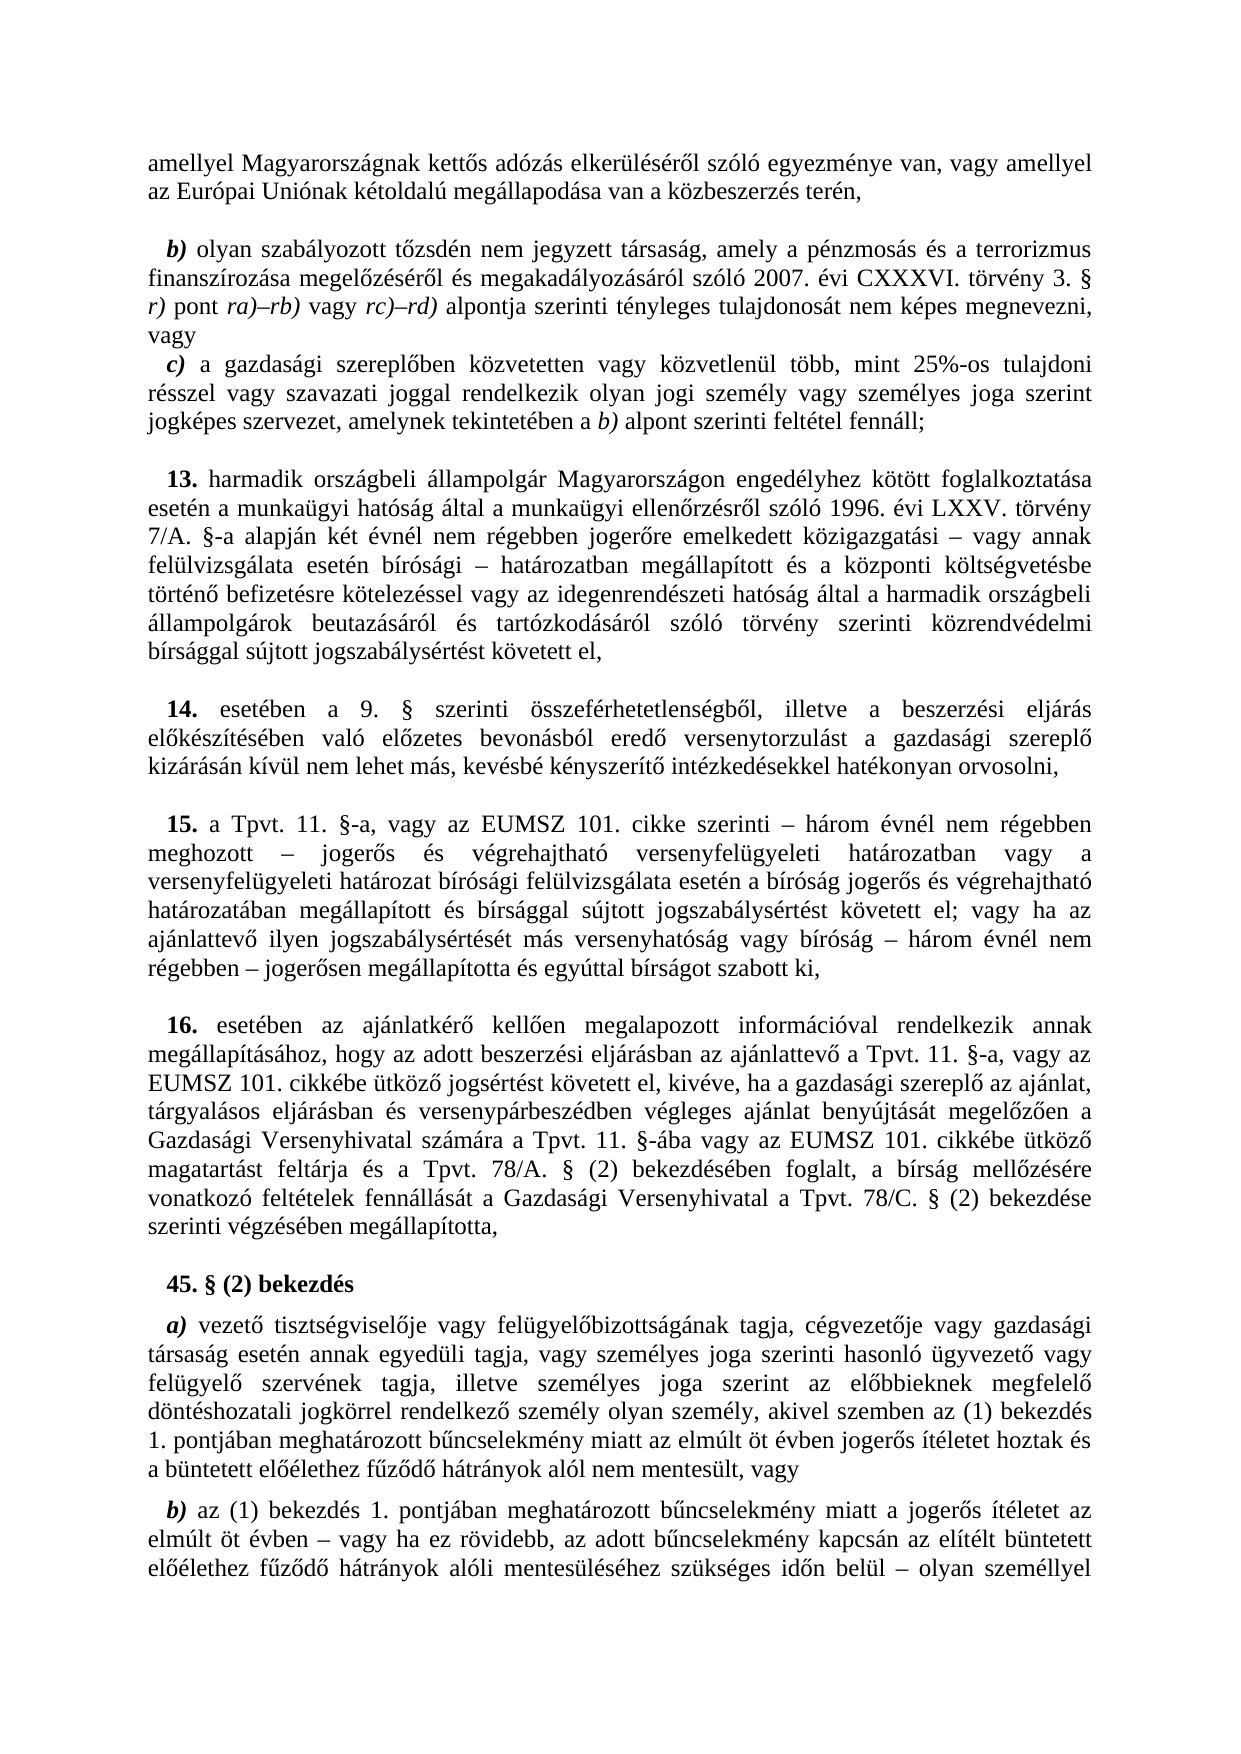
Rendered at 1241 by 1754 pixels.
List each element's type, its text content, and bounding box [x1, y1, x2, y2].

text 15. a Tpvt. 11. §-a, vagy az EUMSZ 101. cikke szerinti – három évnél nem régebben meghozott – jogerős és végrehajtható versenyfelügyeleti határozatban vagy a versenyfelügyeleti határozat bírósági felülvizsgálata esetén a bíróság jogerős és végrehajtható határozatában megállapított és bírsággal sújtott jogszabálysértést követett el; vagy ha az ajánlattevő ilyen jogszabálysértését más versenyhatóság vagy bíróság – három évnél nem régebben – jogerősen megállapította és egyúttal bírságot szabott ki, [148, 809, 1093, 981]
text c) a gazdasági szereplőben közvetetten vagy közvetlenül több, mint 25%-os tulajdoni résszel vagy szavazati joggal rendelkezik olyan jogi személy vagy személyes joga szerint jogképes szervezet, amelynek tekintetében a b) alpont szerinti feltétel fennáll; [148, 349, 1093, 435]
text a) vezető tisztségviselője vagy felügyelőbizottságának tagja, cégvezetője vagy gazdasági társaság esetén annak egyedüli tagja, vagy személyes joga szerinti hasonló ügyvezető vagy felügyelő szervének tagja, illetve személyes joga szerint az előbbieknek megfelelő döntéshozatali jogkörrel rendelkező személy olyan személy, akivel szemben az (1) bekezdés 1. pontjában meghatározott bűncselekmény miatt az elmúlt öt évben jogerős ítéletet hoztak és a büntetett előélethez fűződő hátrányok alól nem mentesült, vagy [148, 1310, 1093, 1483]
text 13. harmadik országbeli állampolgár Magyarországon engedélyhez kötött foglalkoztatása esetén a munkaügyi hatóság által a munkaügyi ellenőrzésről szóló 1996. évi LXXV. törvény 7/A. §-a alapján két évnél nem régebben jogerőre emelkedett közigazgatási – vagy annak felülvizsgálata esetén bírósági – határozatban megállapított és a központi költségvetésbe történő befizetésre kötelezéssel vagy az idegenrendészeti hatóság által a harmadik országbeli állampolgárok beutazásáról és tartózkodásáról szóló törvény szerinti közrendvédelmi bírsággal sújtott jogszabálysértést követett el, [148, 464, 1093, 665]
text 14. esetében a 9. § szerinti összeférhetetlenségből, illetve a beszerzési eljárás előkészítésében való előzetes bevonásból eredő versenytorzulást a gazdasági szereplő kizárásán kívül nem lehet más, kevésbé kényszerítő intézkedésekkel hatékonyan orvosolni, [148, 694, 1093, 780]
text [148, 1495, 1093, 1581]
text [148, 148, 1093, 205]
text b) olyan szabályozott tőzsdén nem jegyzett társaság, amely a pénzmosás és a terrorizmus finanszírozása megelőzéséről és megakadályozásáról szóló 2007. évi CXXXVI. törvény 3. § r) pont ra)–rb) vagy rc)–rd) alpontja szerinti tényleges tulajdonosát nem képes megnevezni, vagy [148, 234, 1093, 349]
text 45. § (2) bekezdés [148, 1269, 1093, 1298]
text 16. esetében az ajánlatkérő kellően megalapozott információval rendelkezik annak megállapításához, hogy az adott beszerzési eljárásban az ajánlattevő a Tpvt. 11. §-a, vagy az EUMSZ 101. cikkébe ütköző jogsértést követett el, kivéve, ha a gazdasági szereplő az ajánlat, tárgyalásos eljárásban és versenypárbeszédben végleges ajánlat benyújtását megelőzően a Gazdasági Versenyhivatal számára a Tpvt. 11. §-ába vagy az EUMSZ 101. cikkébe ütköző magatartást feltárja és a Tpvt. 78/A. § (2) bekezdésében foglalt, a bírság mellőzésére vonatkozó feltételek fennállását a Gazdasági Versenyhivatal a Tpvt. 78/C. § (2) bekezdése szerinti végzésében megállapította, [148, 1010, 1093, 1240]
